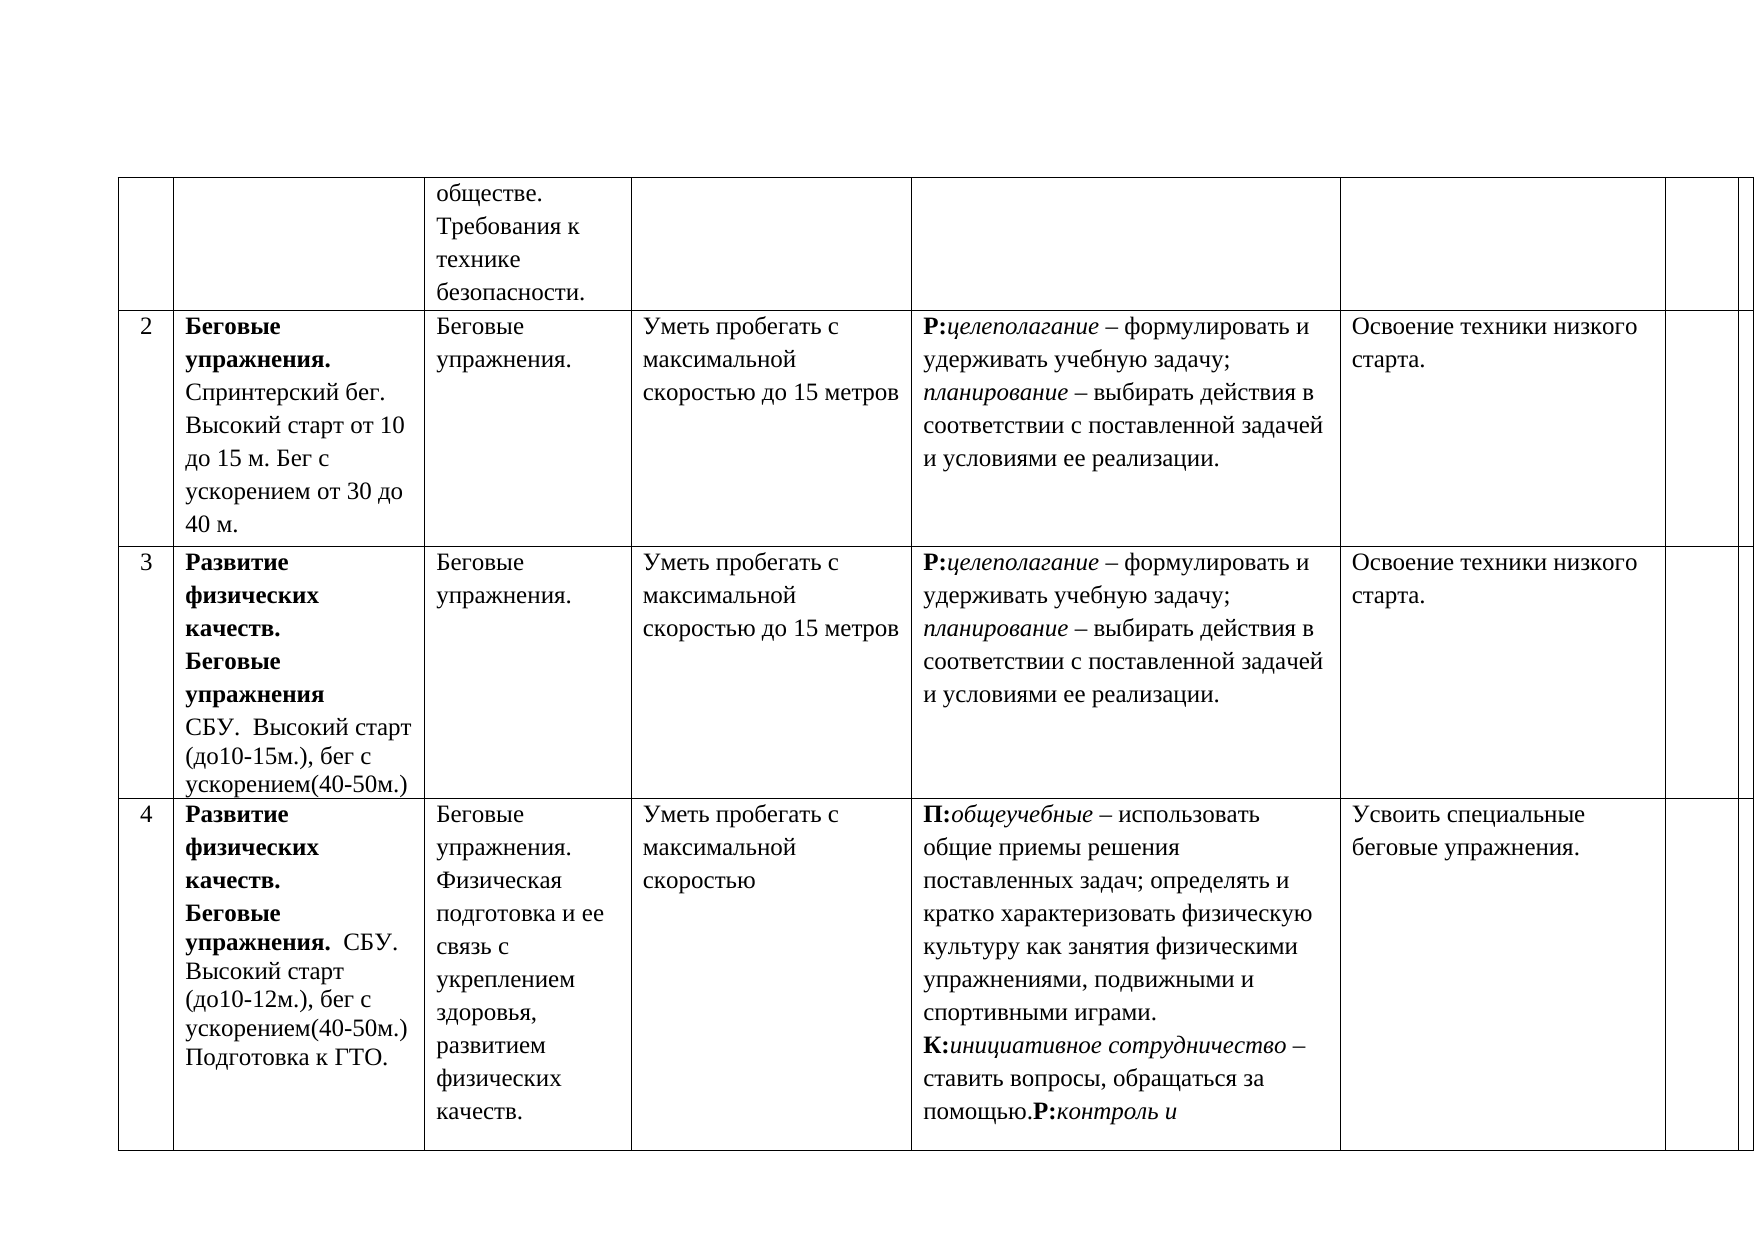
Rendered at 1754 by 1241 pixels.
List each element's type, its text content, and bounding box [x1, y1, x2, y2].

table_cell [912, 178, 1340, 310]
table_cell Беговые упражнения. [425, 311, 631, 546]
table_cell [1666, 311, 1738, 546]
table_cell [632, 178, 911, 310]
table_cell 3 [119, 547, 173, 798]
table_cell [1666, 547, 1738, 798]
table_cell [174, 799, 424, 1150]
table_cell [1666, 799, 1738, 1150]
table_cell Беговые упражнения. [425, 547, 631, 798]
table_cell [632, 799, 911, 1150]
table_cell [1739, 311, 1753, 546]
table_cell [425, 178, 631, 310]
table_cell Р:целеполагание – формулировать и удерживать учебную задачу; планирование – выбирать действия в соответствии с поставленной задачей и условиями ее реализации. [912, 547, 1340, 798]
table_cell 1 [119, 178, 173, 310]
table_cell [912, 799, 1340, 1150]
table_cell Освоение техники низкого старта. [1341, 547, 1665, 798]
table_cell [1666, 178, 1738, 310]
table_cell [425, 799, 631, 1150]
table_cell [1739, 178, 1753, 310]
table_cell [1341, 799, 1665, 1150]
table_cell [1341, 178, 1665, 310]
table_cell Уметь пробегать с максимальной скоростью до 15 метров [632, 311, 911, 546]
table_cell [174, 178, 424, 310]
table_cell Беговые упражнения. Спринтерский бег. Высокий старт от 10 до 15 м. Бег с ускорением от 30 до 40 м. [174, 311, 424, 546]
table_cell Уметь пробегать с максимальной скоростью до 15 метров [632, 547, 911, 798]
table_cell Развитие физических качеств. Беговые упражнения СБУ. Высокий старт (до10-15м.), бег с ускорением(40-50м.) [174, 547, 424, 798]
table_cell 4 [119, 799, 173, 1150]
table_cell Р:целеполагание – формулировать и удерживать учебную задачу; планирование – выбирать действия в соответствии с поставленной задачей и условиями ее реализации. [912, 311, 1340, 546]
table_cell [1739, 547, 1753, 798]
table_cell [1739, 799, 1753, 1150]
table_cell 2 [119, 311, 173, 546]
table_cell Освоение техники низкого старта. [1341, 311, 1665, 546]
